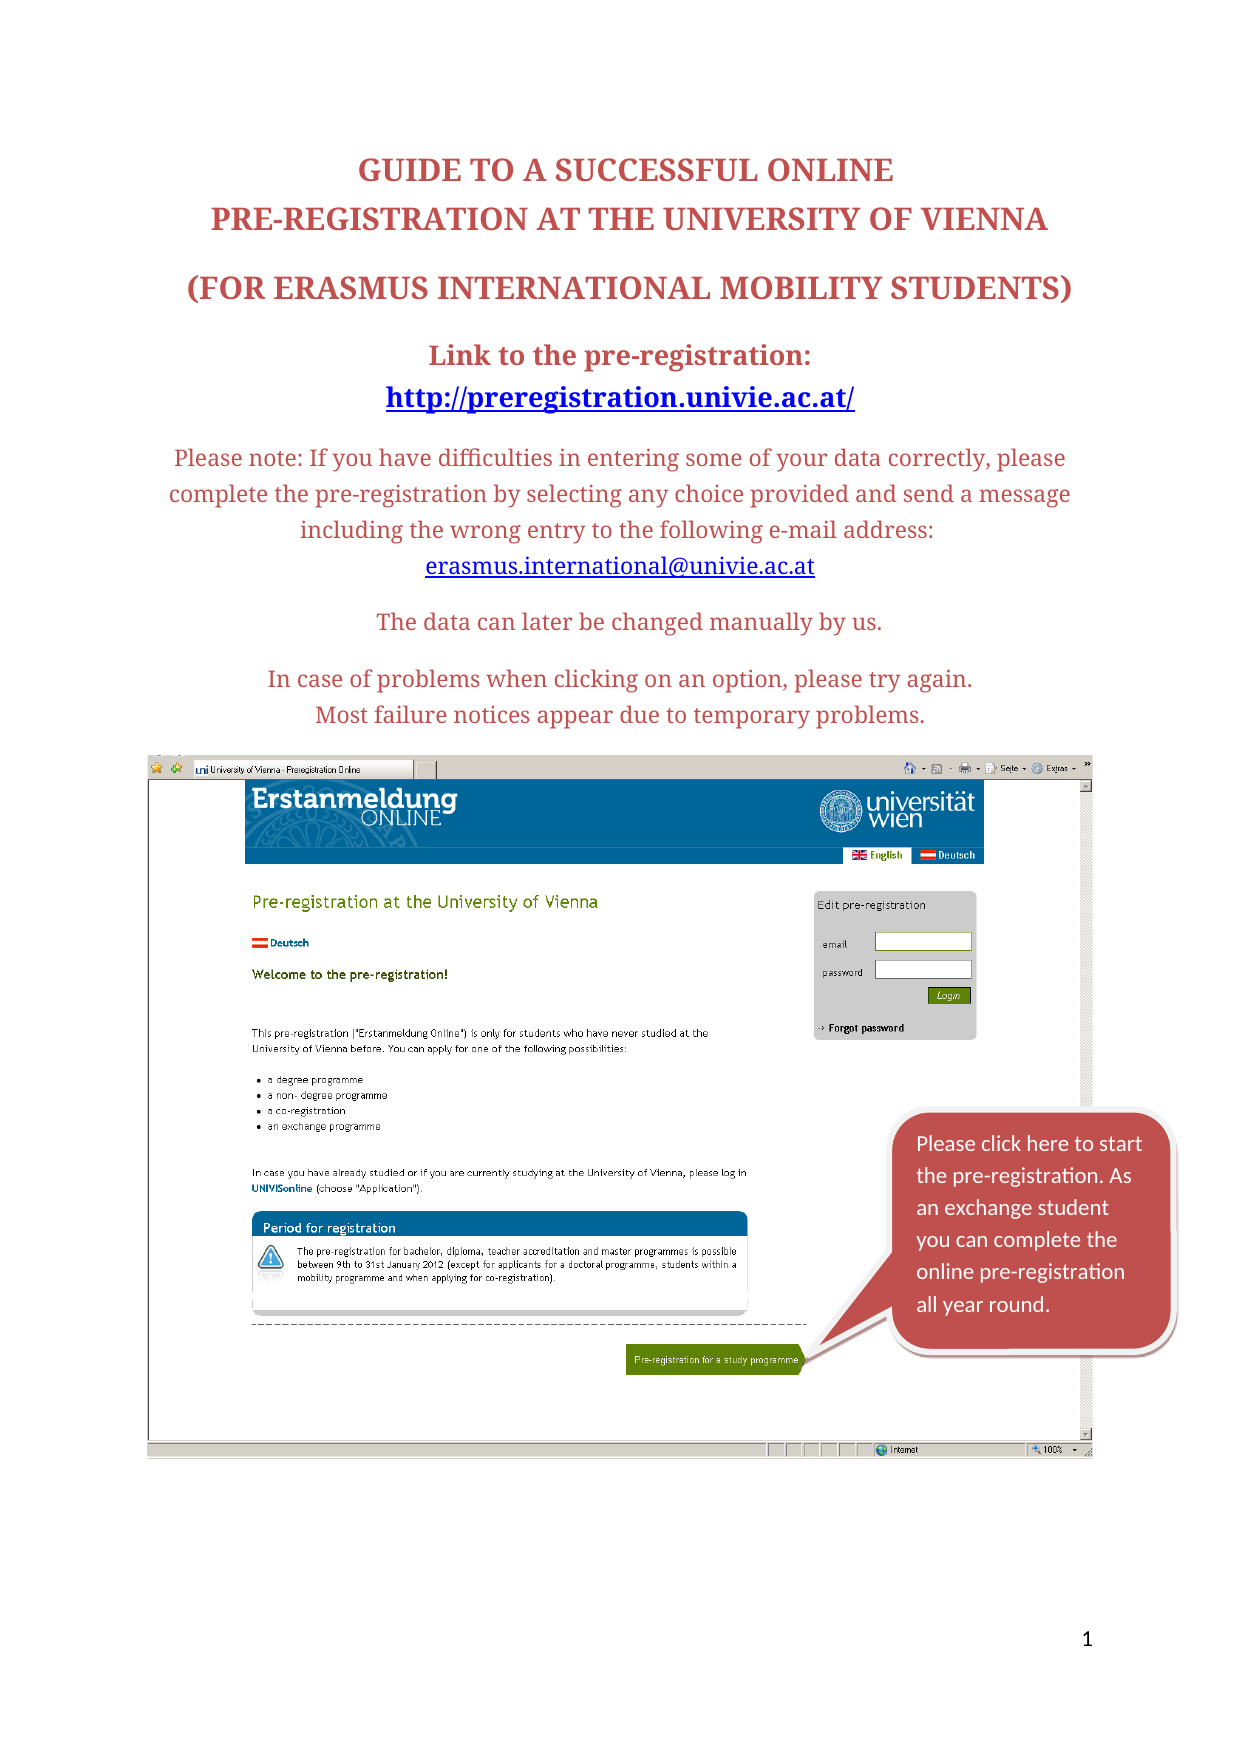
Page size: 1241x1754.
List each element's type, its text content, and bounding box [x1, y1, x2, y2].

text In case of problems when clicking on an option, please try again. [148, 663, 1093, 694]
text GUIDE TO A SUCCESSFUL ONLINE PRE-REGISTRATION AT THE UNIVERSITY OF VIENNA [166, 148, 1093, 239]
text Most failure notices appear due to temporary problems. [148, 699, 1093, 730]
text The data can later be changed manually by us. [166, 606, 1093, 638]
text (FOR ERASMUS INTERNATIONAL MOBILITY STUDENTS) [166, 266, 1093, 309]
picture [147, 755, 1093, 1459]
text Link to the pre-registration: http://preregistration.univie.ac.at/ [148, 336, 1093, 415]
text Please note: If you have difficulties in entering some of your data correctly, please complete the pre-registration by selecting any choice provided and send a message including the wrong entry to the following e-mail address: erasmus.international@univie.ac.at [148, 442, 1093, 581]
